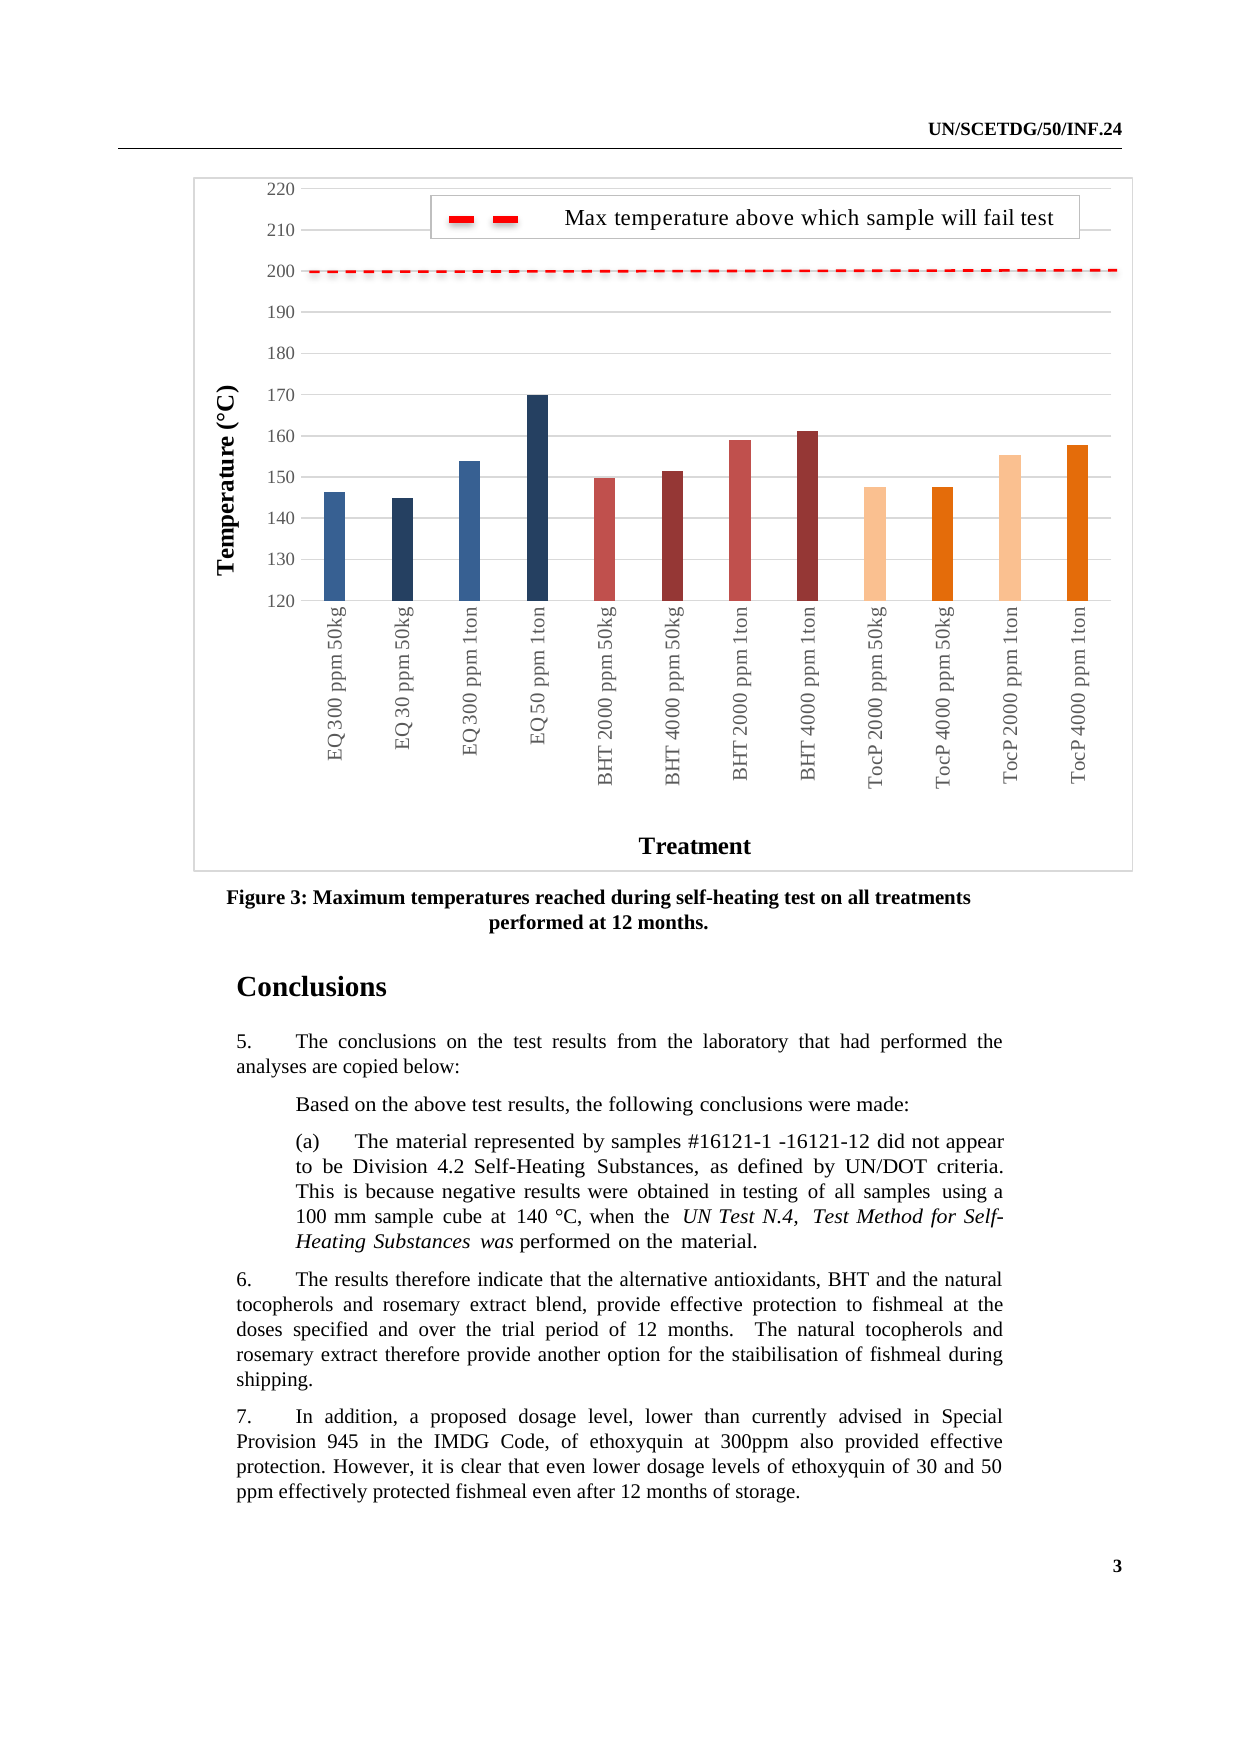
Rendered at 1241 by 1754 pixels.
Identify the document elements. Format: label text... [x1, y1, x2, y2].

text 7. In addition, a proposed dosage level, lower than currently advised in Special Provision 945 in the IMDG Code, of ethoxyquin at 300ppm also provided effective protection. However, it is clear that even lower dosage levels of ethoxyquin of 30 and 50 ppm effectively protected fishmeal even after 12 months of storage. [236, 1403, 1004, 1503]
text (a) The material represented by samples #16121-1 -16121-12 did not appear to be Division 4.2 Self-Heating Substances, as defined by UN/DOT criteria. This is because negative results were obtained in testing of all samples using a 100 mm sample cube at 140 °C, when the UN Test N.4, Test Method for Self-Heating Substances was performed on the material. [295, 1128, 1004, 1253]
text Based on the above test results, the following conclusions were made: [236, 1091, 1004, 1116]
text 6. The results therefore indicate that the alternative antioxidants, BHT and the natural tocopherols and rosemary extract blend, provide effective protection to fishmeal at the doses specified and over the trial period of 12 months. The natural tocopherols and rosemary extract therefore provide another option for the staibilisation of fishmeal during shipping. [236, 1266, 1004, 1391]
text Figure 3: Maximum temperatures reached during self-heating test on all treatments performed at 12 months. [193, 884, 1004, 934]
text Conclusions [118, 972, 1004, 1003]
text 5. The conclusions on the test results from the laboratory that had performed the analyses are copied below: [236, 1028, 1004, 1078]
